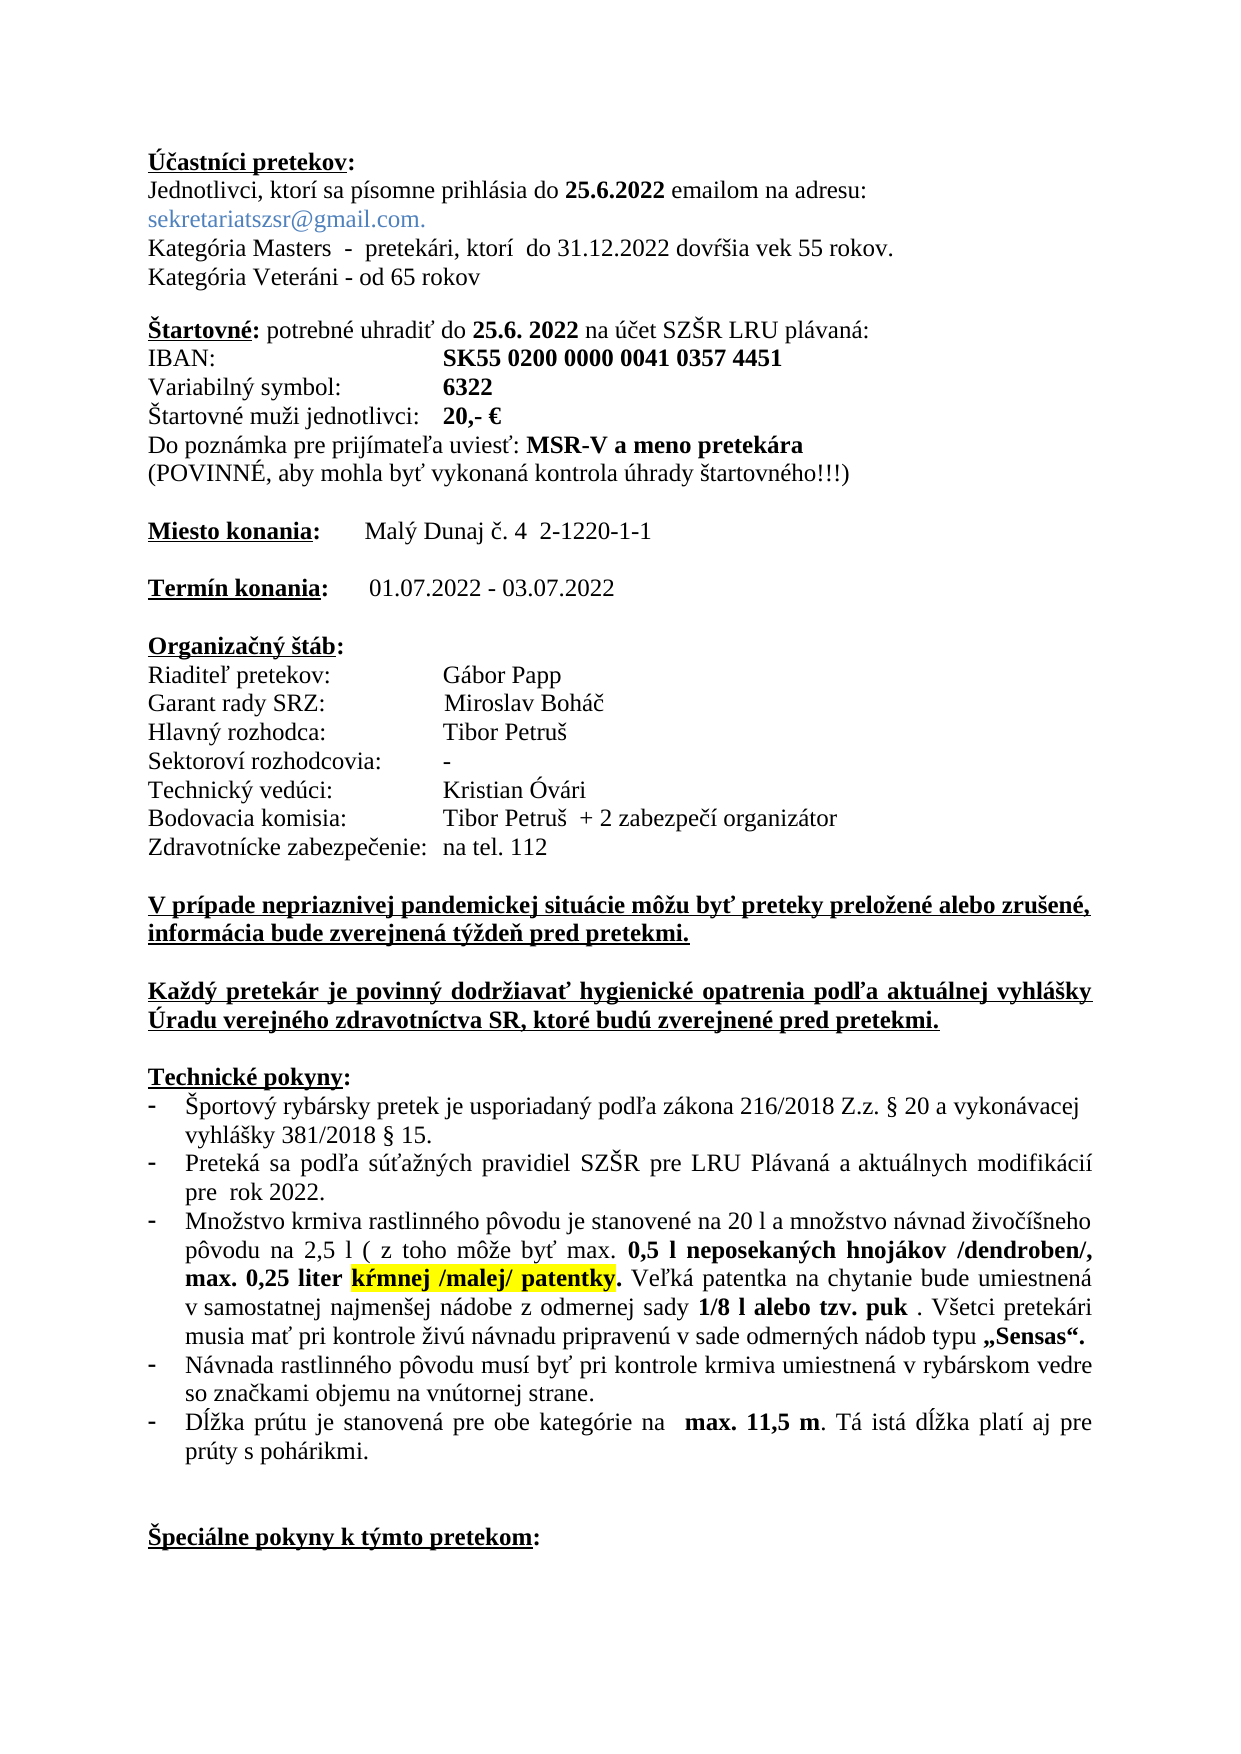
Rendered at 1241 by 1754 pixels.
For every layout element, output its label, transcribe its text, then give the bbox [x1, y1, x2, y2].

text Štartovné muži jednotlivci: 20,- € [148, 401, 1092, 430]
text Riaditeľ pretekov: Gábor Papp [148, 660, 1092, 688]
text Každý pretekár je povinný dodržiavať hygienické opatrenia podľa aktuálnej vyhlášky Úradu verejného zdravotníctva SR, ktoré budú zverejnené pred pretekmi. [148, 976, 1092, 1001]
text Jednotlivci, ktorí sa písomne prihlásia do 25.6.2022 emailom na adresu: sekretariatszsr@gmail.com. [148, 176, 1092, 233]
text (POVINNÉ, aby mohla byť vykonaná kontrola úhrady štartovného!!!) [148, 458, 1092, 487]
text Kategória Veteráni - od 65 rokov [148, 262, 1092, 291]
text Technický vedúci: Kristian Óvári [148, 775, 1092, 803]
text Do poznámka pre prijímateľa uviesť: MSR-V a meno pretekára [148, 430, 1092, 458]
text Každý pretekár je povinný dodržiavať hygienické opatrenia podľa aktuálnej vyhlášky Úradu verejného zdravotníctva SR, ktoré budú zverejnené pred pretekmi. [148, 1002, 1092, 1033]
text IBAN: SK55 0200 0000 0041 0357 4451 [148, 343, 1092, 372]
text Organizačný štáb: [148, 631, 1092, 660]
list Dĺžka prútu je stanovená pre obe kategórie na max. 11,5 m. Tá istá dĺžka platí aj pre prúty s pohárikmi. [148, 1407, 1092, 1465]
text Zdravotnícke zabezpečenie: na tel. 112 [148, 832, 1092, 861]
text Garant rady SRZ: Miroslav Boháč [148, 688, 1092, 717]
text Variabilný symbol: 6322 [148, 372, 1092, 401]
list Návnada rastlinného pôvodu musí byť pri kontrole krmiva umiestnená v rybárskom vedre so značkami objemu na vnútornej strane. [148, 1350, 1092, 1407]
text Technické pokyny: [148, 1062, 1092, 1091]
text Účastníci pretekov: [148, 147, 1092, 176]
text Sektoroví rozhodcovia: - [148, 746, 1092, 775]
text Špeciálne pokyny k týmto pretekom: [148, 1522, 1092, 1551]
list Preteká sa podľa súťažných pravidiel SZŠR pre LRU Plávaná a aktuálnych modifikácií pre rok 2022. [148, 1148, 1092, 1206]
text Hlavný rozhodca: Tibor Petruš [148, 717, 1092, 746]
text V prípade nepriaznivej pandemickej situácie môžu byť preteky preložené alebo zrušené, informácia bude zverejnená týždeň pred pretekmi. [148, 890, 1092, 947]
list Športový rybársky pretek je usporiadaný podľa zákona 216/2018 Z.z. § 20 a vykonávacej vyhlášky 381/2018 § 15. [148, 1091, 1092, 1148]
list Množstvo krmiva rastlinného pôvodu je stanovené na 20 l a množstvo návnad živočíšneho pôvodu na 2,5 l ( z toho môže byť max. 0,5 l neposekaných hnojákov /dendroben/, max. 0,25 liter kŕmnej /malej/ patentky. Veľká patentka na chytanie bude umiestnená v samostatnej najmenšej nádobe z odmernej sady 1/8 l alebo tzv. puk . Všetci pretekári musia mať pri kontrole živú návnadu pripravenú v sade odmerných nádob typu „Sensas“. [148, 1206, 1092, 1350]
text Štartovné: potrebné uhradiť do 25.6. 2022 na účet SZŠR LRU plávaná: [148, 315, 1092, 343]
text Bodovacia komisia: Tibor Petruš + 2 zabezpečí organizátor [148, 803, 1092, 832]
text Miesto konania: Malý Dunaj č. 4 2-1220-1-1 [148, 516, 1092, 545]
text Kategória Masters - pretekári, ktorí do 31.12.2022 dovŕšia vek 55 rokov. [148, 233, 1092, 262]
text Termín konania: 01.07.2022 - 03.07.2022 [148, 573, 1092, 602]
